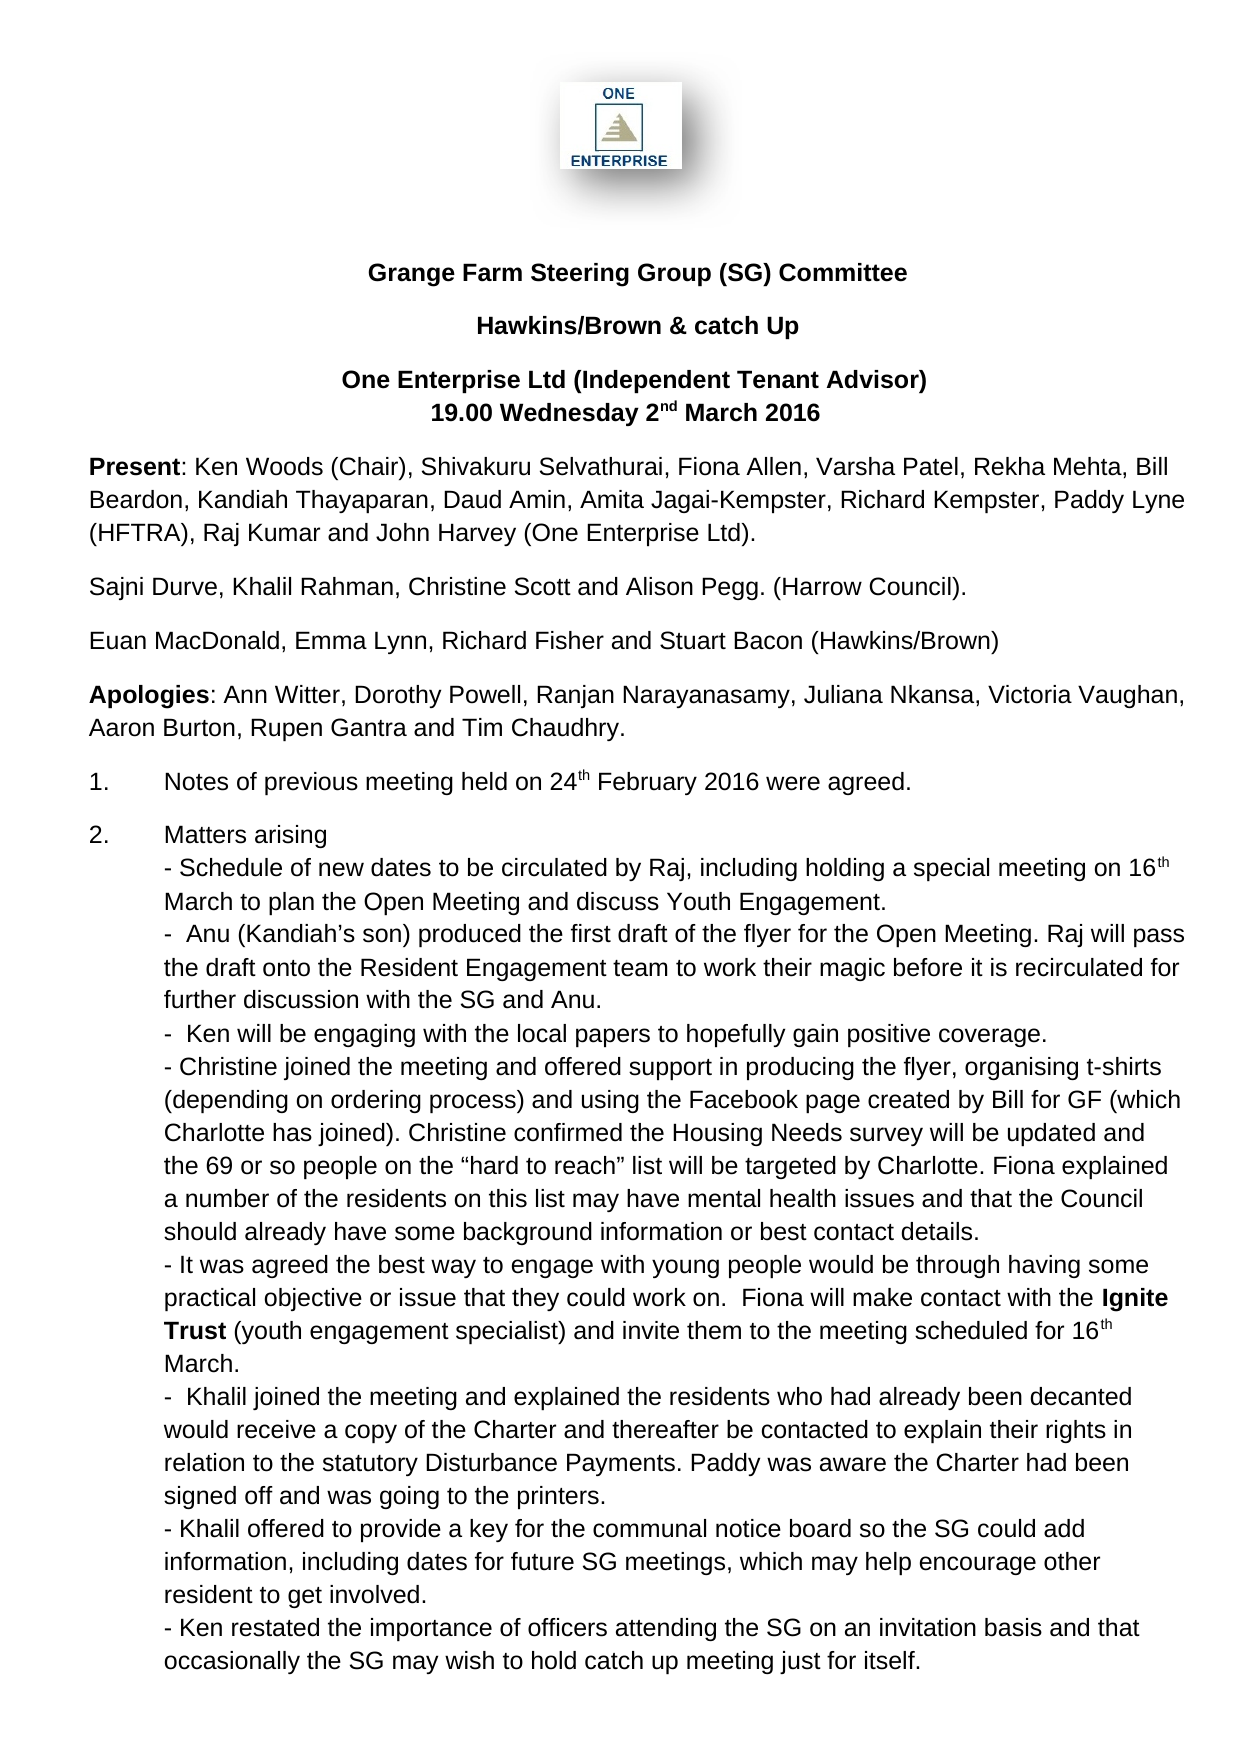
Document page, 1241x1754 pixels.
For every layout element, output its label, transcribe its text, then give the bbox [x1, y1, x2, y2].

text Euan MacDonald, Emma Lynn, Richard Fisher and Stuart Bacon (Hawkins/Brown) [89, 626, 1187, 654]
text One Enterprise Ltd (Independent Tenant Advisor) 19.00 Wednesday 2nd March 2016 [314, 365, 1187, 427]
picture [560, 82, 682, 169]
text 1. Notes of previous meeting held on 24th February 2016 were agreed. [89, 767, 1187, 795]
text Hawkins/Brown & catch Up [89, 311, 1187, 340]
text 2. Matters arising - Schedule of new dates to be circulated by Raj, including holding a special meeting on 16th March to plan the Open Meeting and discuss Youth Engagement. - Anu (Kandiah’s son) produced the first draft of the flyer for the Open Meeting. Raj will pass the draft onto the Resident Engagement team to work their magic before it is recirculated for further discussion with the SG and Anu. - Ken will be engaging with the local papers to hopefully gain positive coverage. - Christine joined the meeting and offered support in producing the flyer, organising t-shirts (depending on ordering process) and using the Facebook page created by Bill for GF (which Charlotte has joined). Christine confirmed the Housing Needs survey will be updated and the 69 or so people on the “hard to reach” list will be targeted by Charlotte. Fiona explained a number of the residents on this list may have mental health issues and that the Council should already have some background information or best contact details. - It was agreed the best way to engage with young people would be through having some practical objective or issue that they could work on. Fiona will make contact with the Ignite Trust (youth engagement specialist) and invite them to the meeting scheduled for 16th March. - Khalil joined the meeting and explained the residents who had already been decanted would receive a copy of the Charter and thereafter be contacted to explain their rights in relation to the statutory Disturbance Payments. Paddy was aware the Charter had been signed off and was going to the printers. - Khalil offered to provide a key for the communal notice board so the SG could add information, including dates for future SG meetings, which may help encourage other resident to get involved. - Ken restated the importance of officers attending the SG on an invitation basis and that occasionally the SG may wish to hold catch up meeting just for itself. [89, 820, 1187, 1675]
text Apologies: Ann Witter, Dorothy Powell, Ranjan Narayanasamy, Juliana Nkansa, Victoria Vaughan, Aaron Burton, Rupen Gantra and Tim Chaudhry. [89, 680, 1187, 741]
text Present: Ken Woods (Chair), Shivakuru Selvathurai, Fiona Allen, Varsha Patel, Rekha Mehta, Bill Beardon, Kandiah Thayaparan, Daud Amin, Amita Jagai-Kempster, Richard Kempster, Paddy Lyne (HFTRA), Raj Kumar and John Harvey (One Enterprise Ltd). [89, 452, 1187, 547]
text Sajni Durve, Khalil Rahman, Christine Scott and Alison Pegg. (Harrow Council). [89, 572, 1187, 601]
text Grange Farm Steering Group (SG) Committee [89, 257, 1187, 286]
